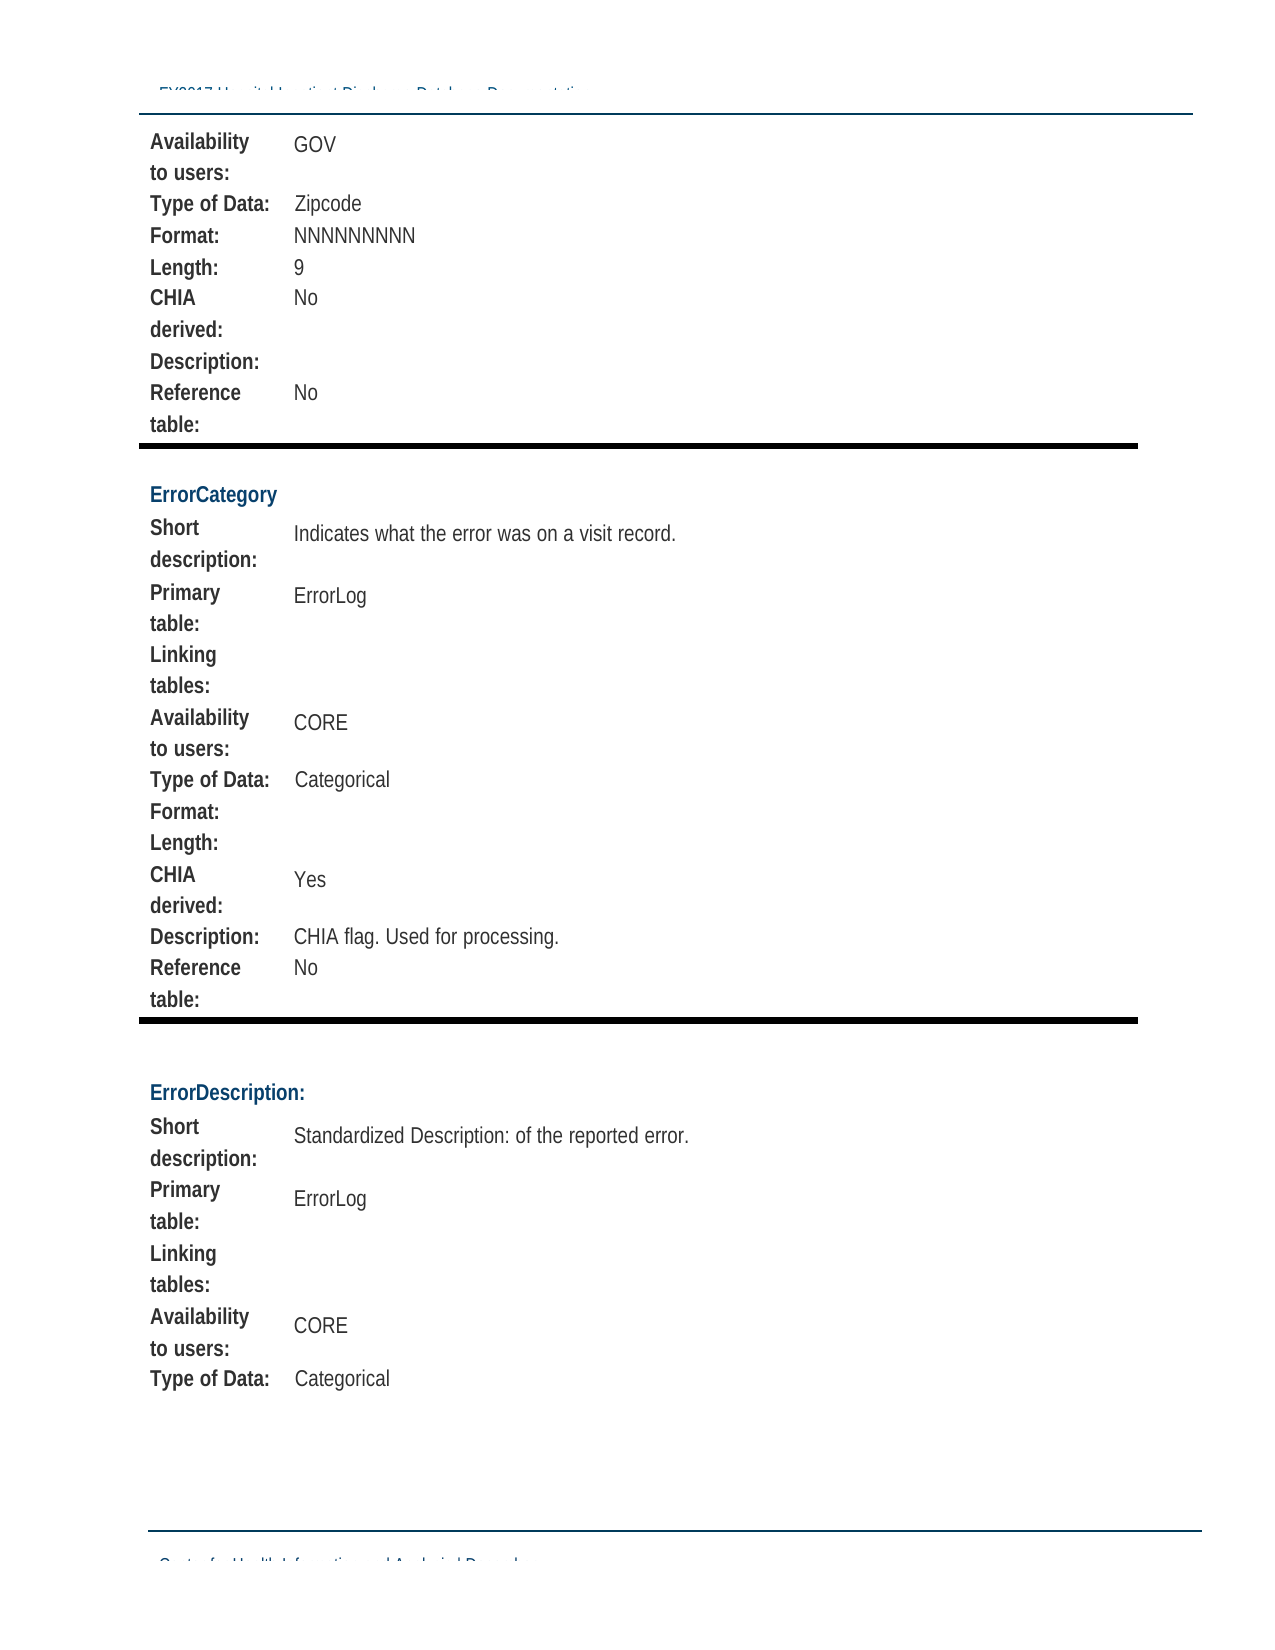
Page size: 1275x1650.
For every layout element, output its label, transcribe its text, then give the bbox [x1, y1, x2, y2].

text CHIA [150, 861, 223, 887]
text Type of Data: Categorical [150, 766, 1214, 793]
text ErrorDescription: [150, 1079, 1214, 1104]
text Format: Length: [150, 793, 224, 856]
text CHIA No derived: Description: Reference No [150, 284, 322, 406]
text CORE [294, 709, 1214, 735]
text Linking tables: Availability to users: [150, 637, 253, 762]
text Type of Data: Categorical [150, 1365, 1214, 1392]
text Description: CHIA flag. Used for processing. [150, 923, 1214, 948]
text table: [150, 611, 277, 636]
text Format: NNNNNNNNN [150, 222, 1214, 248]
text CORE [294, 1312, 1214, 1338]
text Indicates what the error was on a visit record. ErrorLog [294, 519, 676, 609]
text derived: [150, 893, 229, 918]
text to users: [150, 1335, 258, 1360]
text table: [150, 986, 1214, 1011]
text ErrorCategory Short description: Primary [150, 481, 281, 605]
text Type of Data: Zipcode [150, 190, 1214, 217]
text Standardized Description: of the reported error. ErrorLog [294, 1122, 691, 1212]
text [150, 1113, 262, 1329]
text Availability [150, 128, 255, 154]
text Yes [294, 866, 1214, 892]
text table: [150, 411, 1214, 436]
text GOV [294, 131, 1214, 158]
text to users: [150, 159, 249, 184]
text Length: 9 [150, 254, 1214, 279]
text Reference No [150, 954, 1214, 981]
